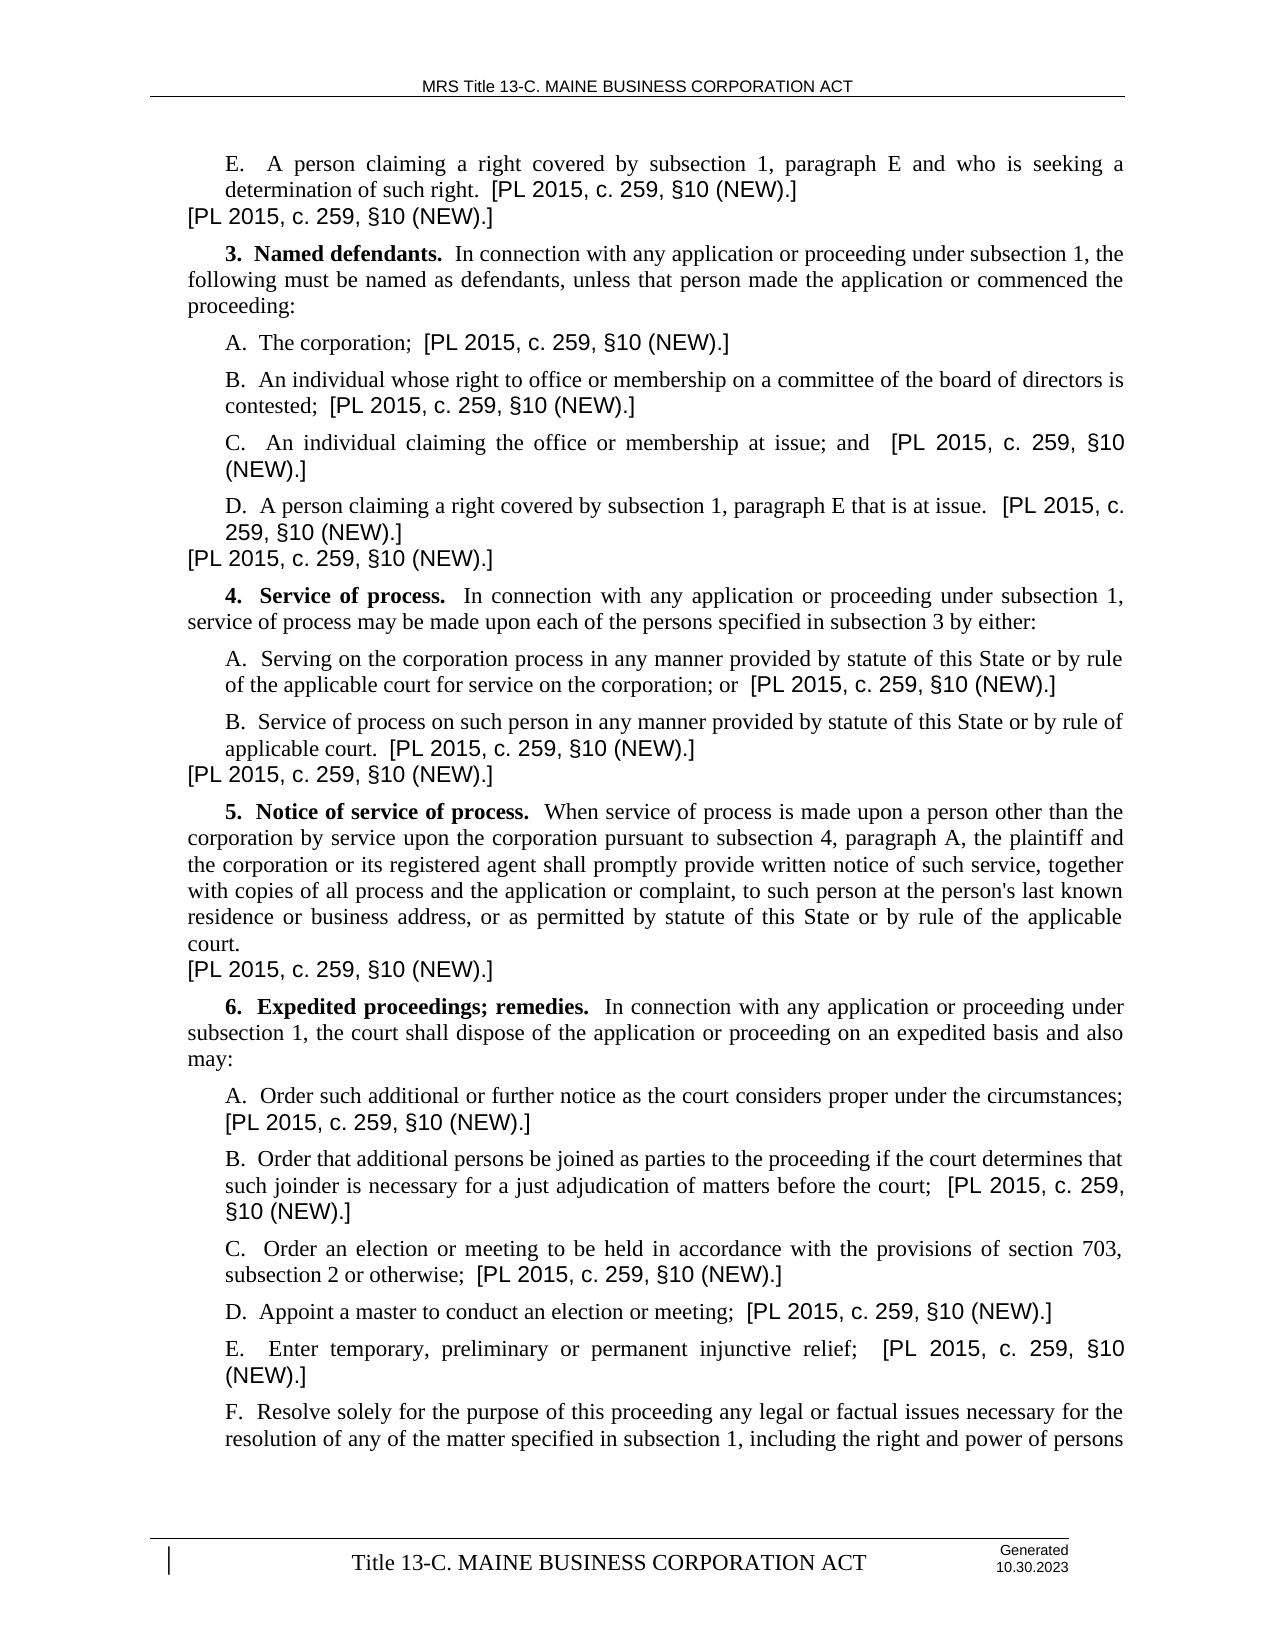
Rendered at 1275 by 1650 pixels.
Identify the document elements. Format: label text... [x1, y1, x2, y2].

text C. An individual claiming the office or membership at issue; and [PL 2015, c. 259, §10 (NEW).] [225, 429, 1125, 482]
text [PL 2015, c. 259, §10 (NEW).] [187, 203, 1125, 229]
text 4. Service of process. In connection with any application or proceeding under subsection 1, service of process may be made upon each of the persons specified in subsection 3 by either: [187, 582, 1125, 635]
text A. Serving on the corporation process in any manner provided by statute of this State or by rule of the applicable court for service on the corporation; or [PL 2015, c. 259, §10 (NEW).] [225, 645, 1125, 698]
text [PL 2015, c. 259, §10 (NEW).] [187, 545, 1125, 572]
text B. An individual whose right to office or membership on a committee of the board of directors is contested; [PL 2015, c. 259, §10 (NEW).] [225, 366, 1125, 419]
text 6. Expedited proceedings; remedies. In connection with any application or proceeding under subsection 1, the court shall dispose of the application or proceeding on an expedited basis and also may: [187, 993, 1125, 1072]
text [PL 2015, c. 259, §10 (NEW).] [187, 956, 1125, 982]
text B. Service of process on such person in any manner provided by statute of this State or by rule of applicable court. [PL 2015, c. 259, §10 (NEW).] [225, 708, 1125, 761]
text A. The corporation; [PL 2015, c. 259, §10 (NEW).] [225, 329, 1125, 356]
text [225, 1398, 1125, 1451]
text B. Order that additional persons be joined as parties to the proceeding if the court determines that such joinder is necessary for a just adjudication of matters before the court; [PL 2015, c. 259, §10 (NEW).] [225, 1145, 1125, 1224]
text 5. Notice of service of process. When service of process is made upon a person other than the corporation by service upon the corporation pursuant to subsection 4, paragraph A, the plaintiff and the corporation or its registered agent shall promptly provide written notice of such service, together with copies of all process and the application or complaint, to such person at the person's last known residence or business address, or as permitted by statute of this State or by rule of the applicable court. [187, 798, 1125, 956]
text D. Appoint a master to conduct an election or meeting; [PL 2015, c. 259, §10 (NEW).] [225, 1298, 1125, 1325]
text C. Order an election or meeting to be held in accordance with the provisions of section 703, subsection 2 or otherwise; [PL 2015, c. 259, §10 (NEW).] [225, 1235, 1125, 1288]
text A. Order such additional or further notice as the court considers proper under the circumstances; [PL 2015, c. 259, §10 (NEW).] [225, 1082, 1125, 1135]
text E. A person claiming a right covered by subsection 1, paragraph E and who is seeking a determination of such right. [PL 2015, c. 259, §10 (NEW).] [225, 150, 1125, 203]
text D. A person claiming a right covered by subsection 1, paragraph E that is at issue. [PL 2015, c. 259, §10 (NEW).] [225, 492, 1125, 545]
text E. Enter temporary, preliminary or permanent injunctive relief; [PL 2015, c. 259, §10 (NEW).] [225, 1335, 1125, 1388]
text [PL 2015, c. 259, §10 (NEW).] [187, 761, 1125, 787]
text 3. Named defendants. In connection with any application or proceeding under subsection 1, the following must be named as defendants, unless that person made the application or commenced the proceeding: [187, 239, 1125, 319]
